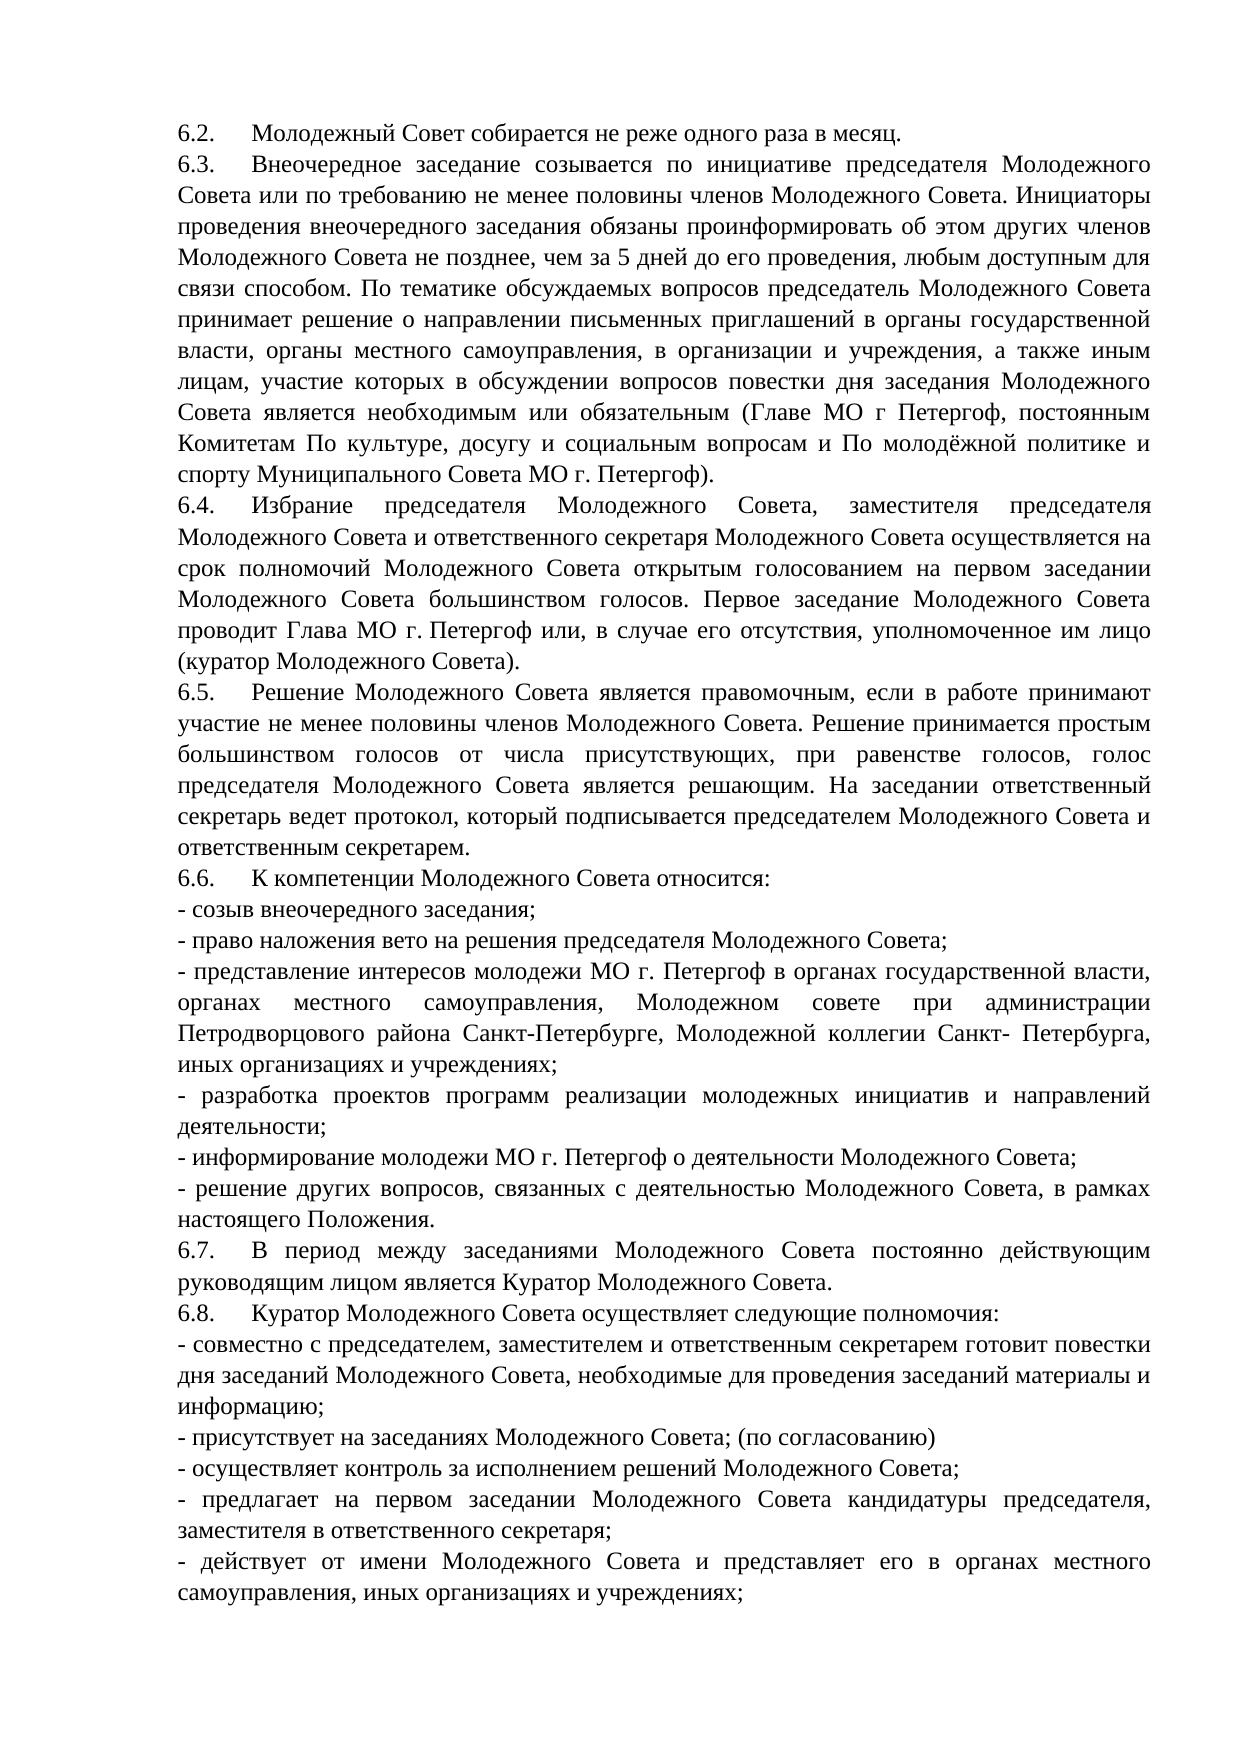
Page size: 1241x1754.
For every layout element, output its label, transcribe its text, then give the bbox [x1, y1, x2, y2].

text - осуществляет контроль за исполнением решений Молодежного Совета; [177, 1453, 1152, 1482]
text - созыв внеочередного заседания; [177, 894, 1152, 923]
text - предлагает на первом заседании Молодежного Совета кандидатуры председателя, заместителя в ответственного секретаря; [177, 1484, 1152, 1544]
text 6.6. К компетенции Молодежного Совета относится: [177, 863, 1152, 892]
text - совместно с председателем, заместителем и ответственным секретарем готовит повестки дня заседаний Молодежного Совета, необходимые для проведения заседаний материалы и информацию; [177, 1329, 1152, 1419]
text 6.4. Избрание председателя Молодежного Совета, заместителя председателя Молодежного Совета и ответственного секретаря Молодежного Совета осуществляется на срок полномочий Молодежного Совета открытым голосованием на первом заседании Молодежного Совета большинством голосов. Первое заседание Молодежного Совета проводит Глава МО г. Петергоф или, в случае его отсутствия, уполномоченное им лицо (куратор Молодежного Совета). [177, 491, 1152, 674]
text - разработка проектов программ реализации молодежных инициатив и направлений деятельности; [177, 1080, 1152, 1140]
text - информирование молодежи МО г. Петергоф о деятельности Молодежного Совета; [177, 1142, 1152, 1171]
text 6.8. Куратор Молодежного Совета осуществляет следующие полномочия: [177, 1298, 1152, 1326]
text - представление интересов молодежи МО г. Петергоф в органах государственной власти, органах местного самоуправления, Молодежном совете при администрации Петродворцового района Санкт-Петербурге, Молодежной коллегии Санкт- Петербурга, иных организациях и учреждениях; [177, 956, 1152, 1078]
text - право наложения вето на решения председателя Молодежного Совета; [177, 925, 1152, 954]
text 6.2. Молодежный Совет собирается не реже одного раза в месяц. [177, 118, 1152, 147]
text 6.7. В период между заседаниями Молодежного Совета постоянно действующим руководящим лицом является Куратор Молодежного Совета. [177, 1236, 1152, 1295]
text 6.5. Решение Молодежного Совета является правомочным, если в работе принимают участие не менее половины членов Молодежного Совета. Решение принимается простым большинством голосов от числа присутствующих, при равенстве голосов, голос председателя Молодежного Совета является решающим. На заседании ответственный секретарь ведет протокол, который подписывается председателем Молодежного Совета и ответственным секретарем. [177, 677, 1152, 861]
text 6.3. Внеочередное заседание созывается по инициативе председателя Молодежного Совета или по требованию не менее половины членов Молодежного Совета. Инициаторы проведения внеочередного заседания обязаны проинформировать об этом других членов Молодежного Совета не позднее, чем за 5 дней до его проведения, любым доступным для связи способом. По тематике обсуждаемых вопросов председатель Молодежного Совета принимает решение о направлении письменных приглашений в органы государственной власти, органы местного самоуправления, в организации и учреждения, а также иным лицам, участие которых в обсуждении вопросов повестки дня заседания Молодежного Совета является необходимым или обязательным (Главе МО г Петергоф, постоянным Комитетам По культуре, досугу и социальным вопросам и По молодёжной политике и спорту Муниципального Совета МО г. Петергоф). [177, 149, 1152, 488]
text - решение других вопросов, связанных с деятельностью Молодежного Совета, в рамках настоящего Положения. [177, 1173, 1152, 1233]
text - присутствует на заседаниях Молодежного Совета; (по согласованию) [177, 1422, 1152, 1451]
text - действует от имени Молодежного Совета и представляет его в органах местного самоуправления, иных организациях и учреждениях; [177, 1546, 1152, 1606]
